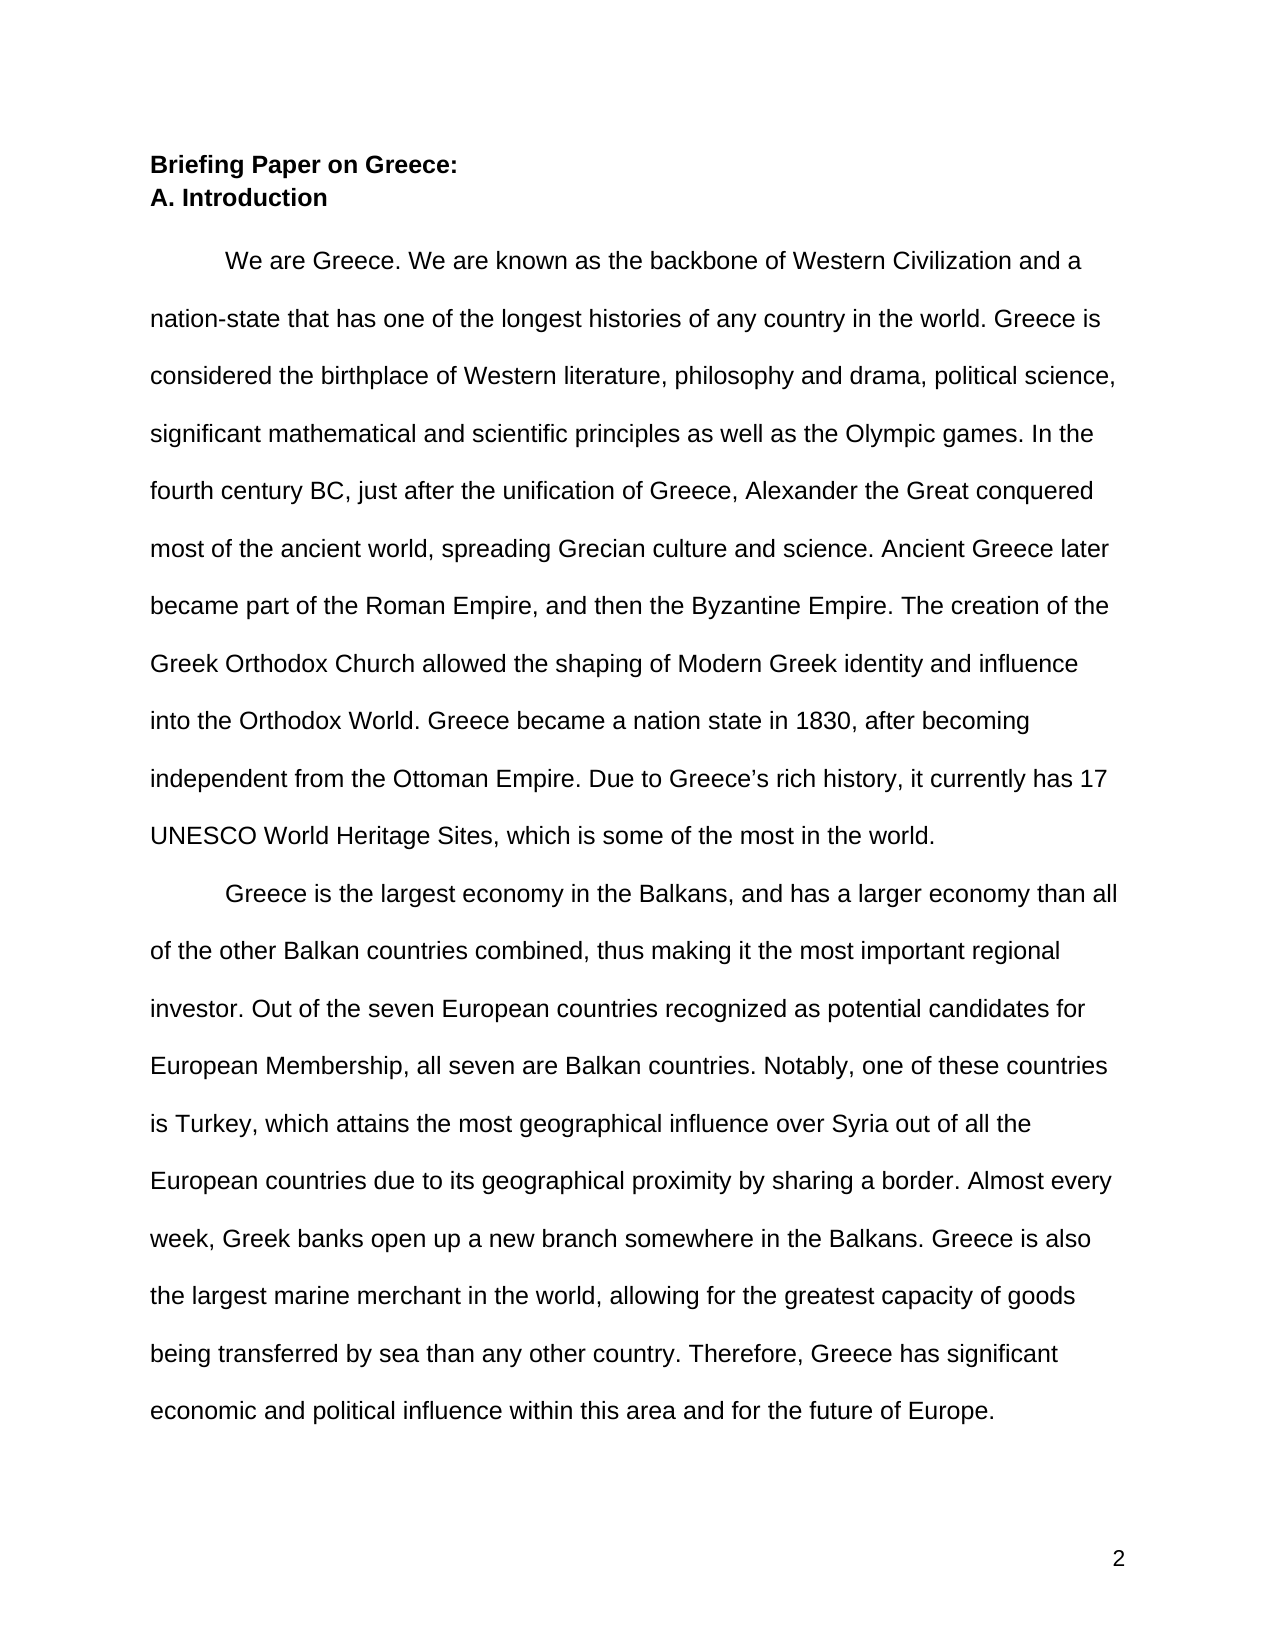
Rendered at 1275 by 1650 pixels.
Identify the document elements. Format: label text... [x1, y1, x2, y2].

text Greece is the largest economy in the Balkans, and has a larger economy than all of the other Balkan countries combined, thus making it the most important regional investor. Out of the seven European countries recognized as potential candidates for European Membership, all seven are Balkan countries. Notably, one of these countries is Turkey, which attains the most geographical influence over Syria out of all the European countries due to its geographical proximity by sharing a border. Almost every week, Greek banks open up a new branch somewhere in the Balkans. Greece is also the largest marine merchant in the world, allowing for the greatest capacity of goods being transferred by sea than any other country. Therefore, Greece has significant economic and political influence within this area and for the future of Europe. [150, 879, 1125, 1425]
text Briefing Paper on Greece: [150, 150, 1125, 179]
text A. Introduction [150, 183, 1125, 212]
text We are Greece. We are known as the backbone of Western Civilization and a nation-state that has one of the longest histories of any country in the world. Greece is considered the birthplace of Western literature, philosophy and drama, political science, significant mathematical and scientific principles as well as the Olympic games. In the fourth century BC, just after the unification of Greece, Alexander the Great conquered most of the ancient world, spreading Grecian culture and science. Ancient Greece later became part of the Roman Empire, and then the Byzantine Empire. The creation of the Greek Orthodox Church allowed the shaping of Modern Greek identity and influence into the Orthodox World. Greece became a nation state in 1830, after becoming independent from the Ottoman Empire. Due to Greece’s rich history, it currently has 17 UNESCO World Heritage Sites, which is some of the most in the world. [150, 246, 1125, 850]
